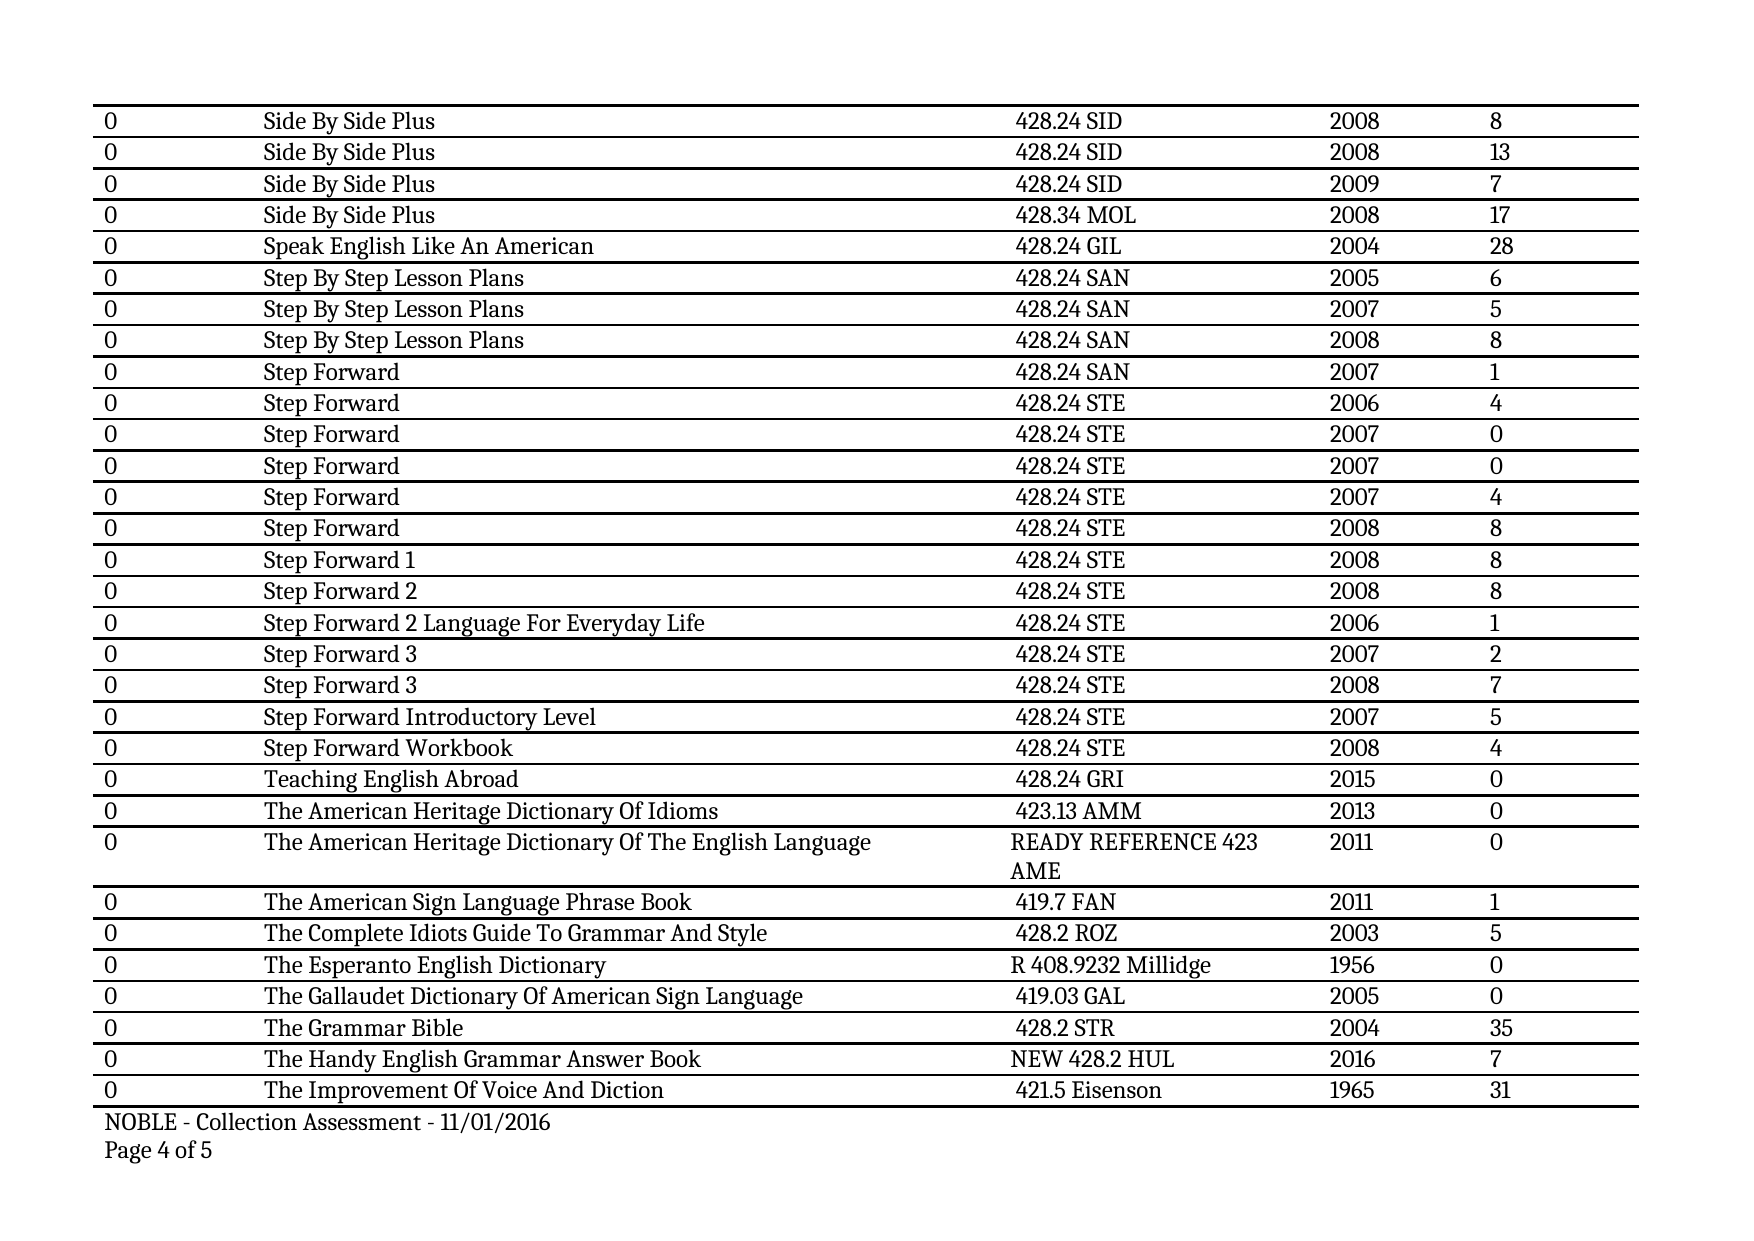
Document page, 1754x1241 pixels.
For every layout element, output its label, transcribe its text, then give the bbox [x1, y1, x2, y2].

table_cell 2013 [1319, 797, 1478, 825]
table_cell 0 [93, 452, 253, 480]
table_cell 428.24 GRI [999, 765, 1319, 794]
table_cell 0 [93, 326, 253, 355]
table_cell 8 [1479, 577, 1638, 606]
table_cell Step Forward 1 [253, 546, 999, 574]
table_cell 428.24 STE [999, 671, 1319, 700]
table_cell 2008 [1319, 734, 1478, 763]
table_cell 2008 [1319, 326, 1478, 355]
table_cell 0 [93, 107, 253, 136]
table_cell 0 [93, 828, 253, 885]
table_cell Step Forward 2 Language For Everyday Life [253, 608, 999, 637]
table_cell Side By Side Plus [253, 170, 999, 198]
table_cell 0 [93, 671, 253, 700]
table_cell 2011 [1319, 888, 1478, 917]
table_cell 2008 [1319, 577, 1478, 606]
table_cell 2008 [1319, 671, 1478, 700]
table_cell 6 [1479, 264, 1638, 292]
table_cell 2007 [1319, 358, 1478, 386]
table_cell 428.24 STE [999, 608, 1319, 637]
table_cell Step Forward Workbook [253, 734, 999, 763]
table_cell Speak English Like An American [253, 232, 999, 261]
table_cell READY REFERENCE 423 AME [999, 828, 1319, 885]
table_cell The American Heritage Dictionary Of The English Language [253, 828, 999, 885]
table_cell 8 [1479, 546, 1638, 574]
table_cell 7 [1479, 671, 1638, 700]
table_cell Step Forward [253, 452, 999, 480]
table_cell 428.2 STR [999, 1013, 1319, 1042]
table_cell 0 [93, 640, 253, 668]
table_cell 0 [1479, 420, 1638, 449]
table_cell 0 [93, 951, 253, 979]
table_cell R 408.9232 Millidge [999, 951, 1319, 979]
table_cell 428.24 STE [999, 640, 1319, 668]
table_cell 428.24 STE [999, 734, 1319, 763]
table_cell 1 [1479, 888, 1638, 917]
table_cell 419.03 GAL [999, 982, 1319, 1011]
table_cell 0 [93, 170, 253, 198]
table_cell 428.24 SAN [999, 295, 1319, 324]
table_cell 428.24 STE [999, 389, 1319, 418]
table_cell 2004 [1319, 232, 1478, 261]
table_cell The Improvement Of Voice And Diction [253, 1076, 999, 1105]
table_cell 2008 [1319, 546, 1478, 574]
table_cell 1956 [1319, 951, 1478, 979]
table_cell 31 [1479, 1076, 1638, 1105]
table_cell 0 [1479, 452, 1638, 480]
table_cell 8 [1479, 326, 1638, 355]
table_cell 2 [1479, 640, 1638, 668]
table_cell 0 [93, 577, 253, 606]
table_cell Teaching English Abroad [253, 765, 999, 794]
table_cell 0 [93, 264, 253, 292]
table_cell The Grammar Bible [253, 1013, 999, 1042]
table_cell Step Forward Introductory Level [253, 703, 999, 731]
table_cell 428.24 STE [999, 515, 1319, 543]
table_cell 5 [1479, 295, 1638, 324]
table_cell 2007 [1319, 640, 1478, 668]
table_cell 4 [1479, 483, 1638, 512]
table_cell 2016 [1319, 1045, 1478, 1073]
table_cell 0 [93, 608, 253, 637]
table_cell 0 [1479, 951, 1638, 979]
table_cell 428.24 STE [999, 577, 1319, 606]
table_cell 428.24 STE [999, 420, 1319, 449]
table_cell The Complete Idiots Guide To Grammar And Style [253, 920, 999, 948]
table_cell 35 [1479, 1013, 1638, 1042]
table_cell The American Sign Language Phrase Book [253, 888, 999, 917]
table_cell 2008 [1319, 107, 1478, 136]
table_cell 0 [93, 420, 253, 449]
table_cell 0 [93, 1076, 253, 1105]
table_cell 0 [93, 232, 253, 261]
table_cell 419.7 FAN [999, 888, 1319, 917]
table_cell 0 [93, 797, 253, 825]
table_cell 0 [93, 734, 253, 763]
table_cell 2007 [1319, 483, 1478, 512]
table_cell 2008 [1319, 515, 1478, 543]
table_cell 2006 [1319, 608, 1478, 637]
table_cell 17 [1479, 201, 1638, 229]
table_cell 2007 [1319, 420, 1478, 449]
table_cell Step Forward [253, 515, 999, 543]
table_cell Step Forward [253, 483, 999, 512]
table_cell 421.5 Eisenson [999, 1076, 1319, 1105]
table_cell 428.24 SAN [999, 358, 1319, 386]
table_cell 4 [1479, 389, 1638, 418]
table_cell 7 [1479, 1045, 1638, 1073]
table_cell 423.13 AMM [999, 797, 1319, 825]
table_cell 7 [1479, 170, 1638, 198]
table_cell 0 [1479, 765, 1638, 794]
table_cell Step Forward 3 [253, 640, 999, 668]
table_cell NEW 428.2 HUL [999, 1045, 1319, 1073]
table_cell 0 [93, 1013, 253, 1042]
table_cell 428.24 STE [999, 703, 1319, 731]
table_cell 0 [93, 483, 253, 512]
table_cell 0 [93, 765, 253, 794]
table_cell Step Forward [253, 358, 999, 386]
table_cell 2005 [1319, 982, 1478, 1011]
table_cell 1 [1479, 608, 1638, 637]
table_cell 5 [1479, 703, 1638, 731]
table_cell 4 [1479, 734, 1638, 763]
table_cell 28 [1479, 232, 1638, 261]
table_cell 428.24 STE [999, 546, 1319, 574]
table_cell Step Forward [253, 389, 999, 418]
table_cell 1965 [1319, 1076, 1478, 1105]
table_cell 0 [93, 389, 253, 418]
table_cell 428.24 STE [999, 452, 1319, 480]
table_cell Step By Step Lesson Plans [253, 326, 999, 355]
table_cell 428.34 MOL [999, 201, 1319, 229]
table_cell 2003 [1319, 920, 1478, 948]
table_cell Side By Side Plus [253, 107, 999, 136]
table_cell 0 [93, 703, 253, 731]
table_cell 8 [1479, 107, 1638, 136]
table_cell 1 [1479, 358, 1638, 386]
table_cell 0 [93, 888, 253, 917]
table_cell 0 [93, 515, 253, 543]
table_cell 428.2 ROZ [999, 920, 1319, 948]
table_cell Side By Side Plus [253, 201, 999, 229]
table_cell 2007 [1319, 452, 1478, 480]
table_cell 2007 [1319, 703, 1478, 731]
table_cell The Gallaudet Dictionary Of American Sign Language [253, 982, 999, 1011]
table_cell 428.24 STE [999, 483, 1319, 512]
table_cell The Handy English Grammar Answer Book [253, 1045, 999, 1073]
table_cell 428.24 SAN [999, 264, 1319, 292]
table_cell 2008 [1319, 138, 1478, 167]
table_cell The American Heritage Dictionary Of Idioms [253, 797, 999, 825]
table_cell 0 [93, 1045, 253, 1073]
table_cell Step By Step Lesson Plans [253, 264, 999, 292]
table_cell The Esperanto English Dictionary [253, 951, 999, 979]
table_cell 0 [93, 295, 253, 324]
table_cell 0 [93, 546, 253, 574]
table_cell 428.24 SID [999, 107, 1319, 136]
table_cell 2004 [1319, 1013, 1478, 1042]
table_cell 8 [1479, 515, 1638, 543]
table_cell 2015 [1319, 765, 1478, 794]
table_cell 0 [93, 138, 253, 167]
table_cell 428.24 SID [999, 170, 1319, 198]
table_cell 13 [1479, 138, 1638, 167]
table_cell 0 [1479, 797, 1638, 825]
table_cell 2011 [1319, 828, 1478, 885]
table_cell 428.24 SID [999, 138, 1319, 167]
table_cell Step Forward 3 [253, 671, 999, 700]
table_cell 428.24 GIL [999, 232, 1319, 261]
table_cell 5 [1479, 920, 1638, 948]
table_cell Step By Step Lesson Plans [253, 295, 999, 324]
table_cell Side By Side Plus [253, 138, 999, 167]
table_cell 2008 [1319, 201, 1478, 229]
table_cell 428.24 SAN [999, 326, 1319, 355]
table_cell 0 [1479, 982, 1638, 1011]
table_cell 0 [93, 920, 253, 948]
table_cell 0 [93, 201, 253, 229]
table_cell 2009 [1319, 170, 1478, 198]
table_cell 0 [93, 982, 253, 1011]
table_cell Step Forward 2 [253, 577, 999, 606]
table_cell 2006 [1319, 389, 1478, 418]
table_cell 2005 [1319, 264, 1478, 292]
table_cell 0 [93, 358, 253, 386]
table_cell 0 [1479, 828, 1638, 885]
table_cell 2007 [1319, 295, 1478, 324]
table_cell Step Forward [253, 420, 999, 449]
